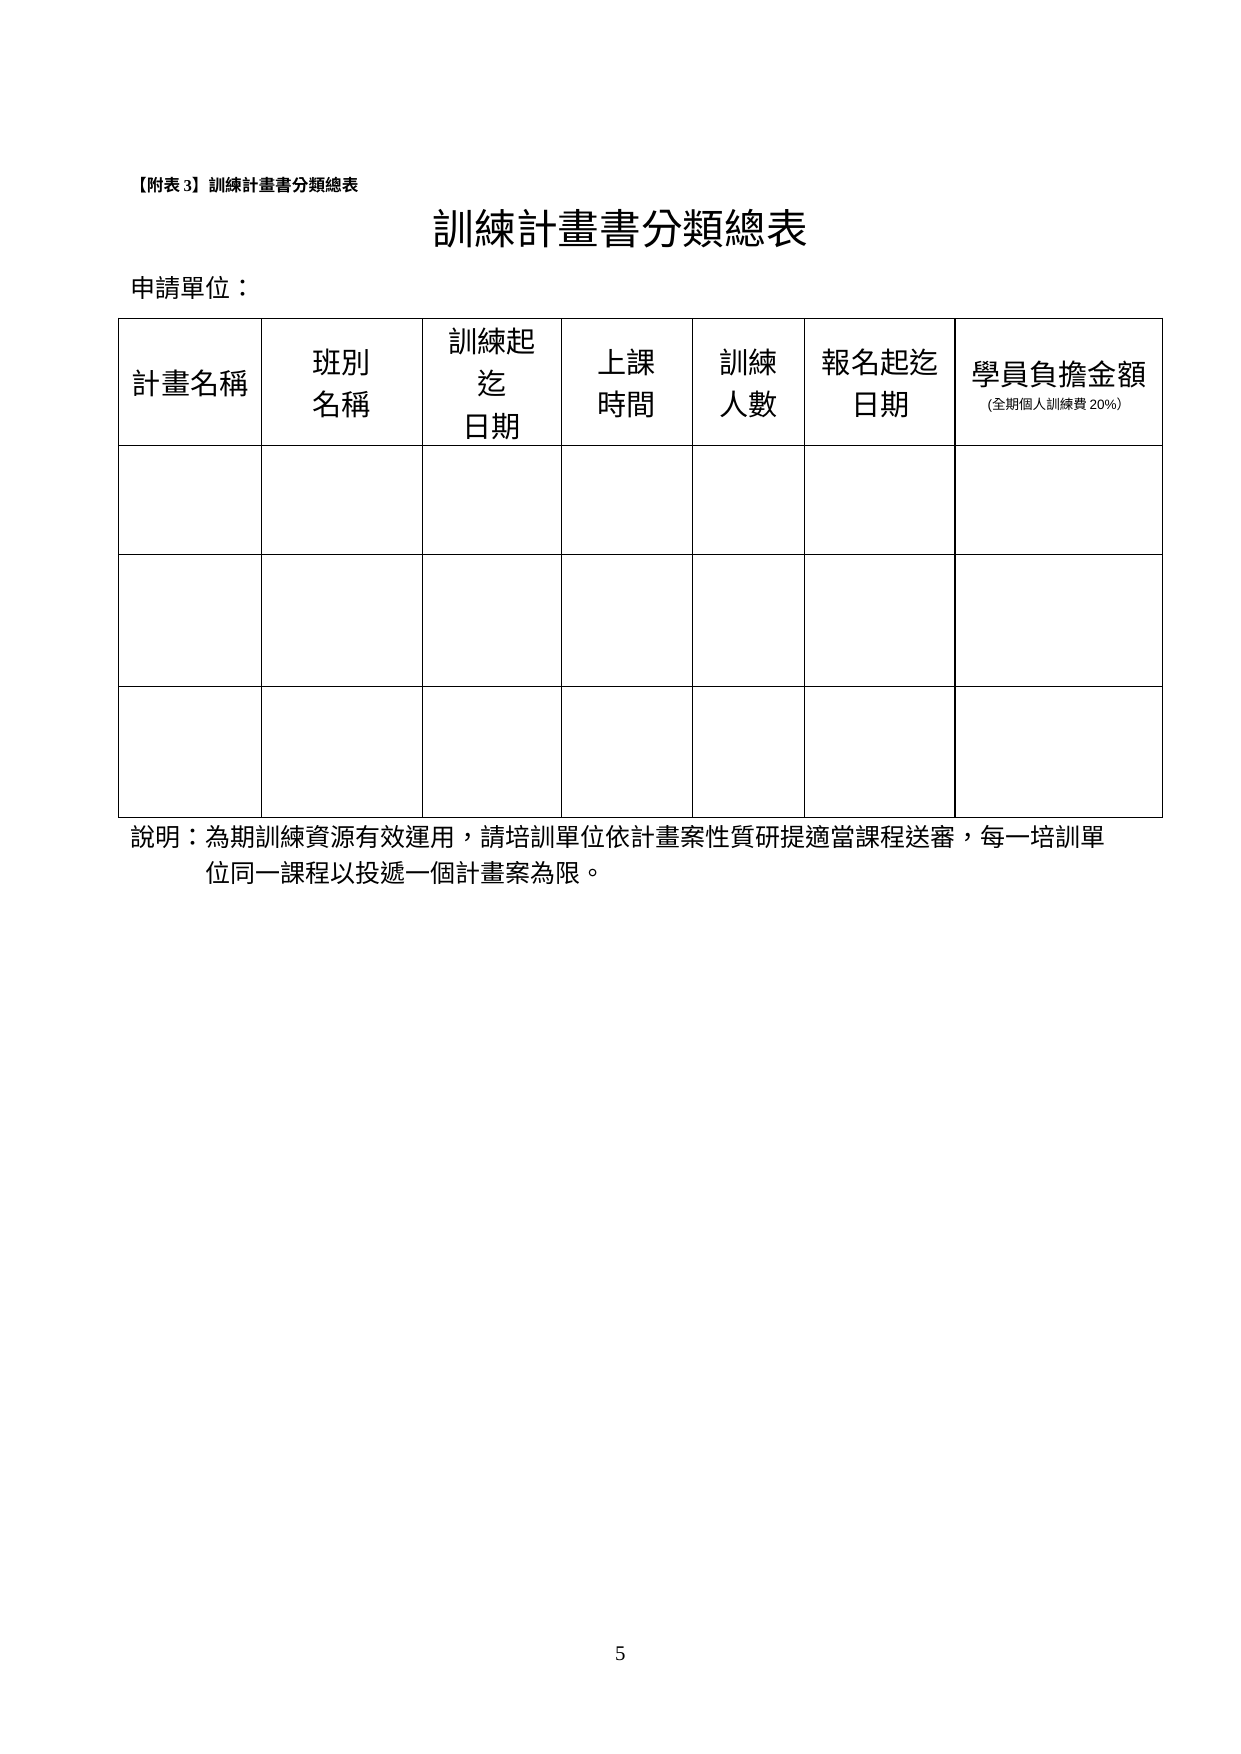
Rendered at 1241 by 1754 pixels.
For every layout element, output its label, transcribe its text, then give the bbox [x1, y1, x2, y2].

table_header 訓練起迄 日期 [423, 319, 561, 445]
table_cell [262, 555, 422, 686]
table_cell [956, 687, 1162, 817]
table_cell [119, 446, 261, 554]
table_header 班別 名稱 [262, 319, 422, 445]
table_cell [562, 555, 692, 686]
table_cell [956, 446, 1162, 554]
table_cell [805, 555, 954, 686]
table_cell [693, 555, 804, 686]
text 說明：為期訓練資源有效運用，請培訓單位依計畫案性質研提適當課程送審，每一培訓單位同一課程以投遞一個計畫案為限。 [130, 818, 1110, 890]
table_cell [119, 555, 261, 686]
table_header 計畫名稱 [119, 319, 261, 445]
table_cell [562, 446, 692, 554]
text 訓練計畫書分類總表 [130, 196, 1110, 256]
table_cell [693, 446, 804, 554]
table_cell [956, 555, 1162, 686]
table_header 報名起迄 日期 [805, 319, 954, 445]
table_cell [423, 446, 561, 554]
table_cell [119, 687, 261, 817]
text 申請單位： [130, 269, 1110, 305]
table_header 訓練 人數 [693, 319, 804, 445]
table_cell [423, 687, 561, 817]
table_cell [262, 446, 422, 554]
table_cell [262, 687, 422, 817]
table_cell [562, 687, 692, 817]
table_header 上課 時間 [562, 319, 692, 445]
table_cell [805, 446, 954, 554]
text 【附表3】訓練計畫書分類總表 [130, 172, 1110, 196]
table_cell [693, 687, 804, 817]
table_cell [805, 687, 954, 817]
table_cell [423, 555, 561, 686]
table_header 學員負擔金額(全期個人訓練費20%） [956, 319, 1162, 445]
